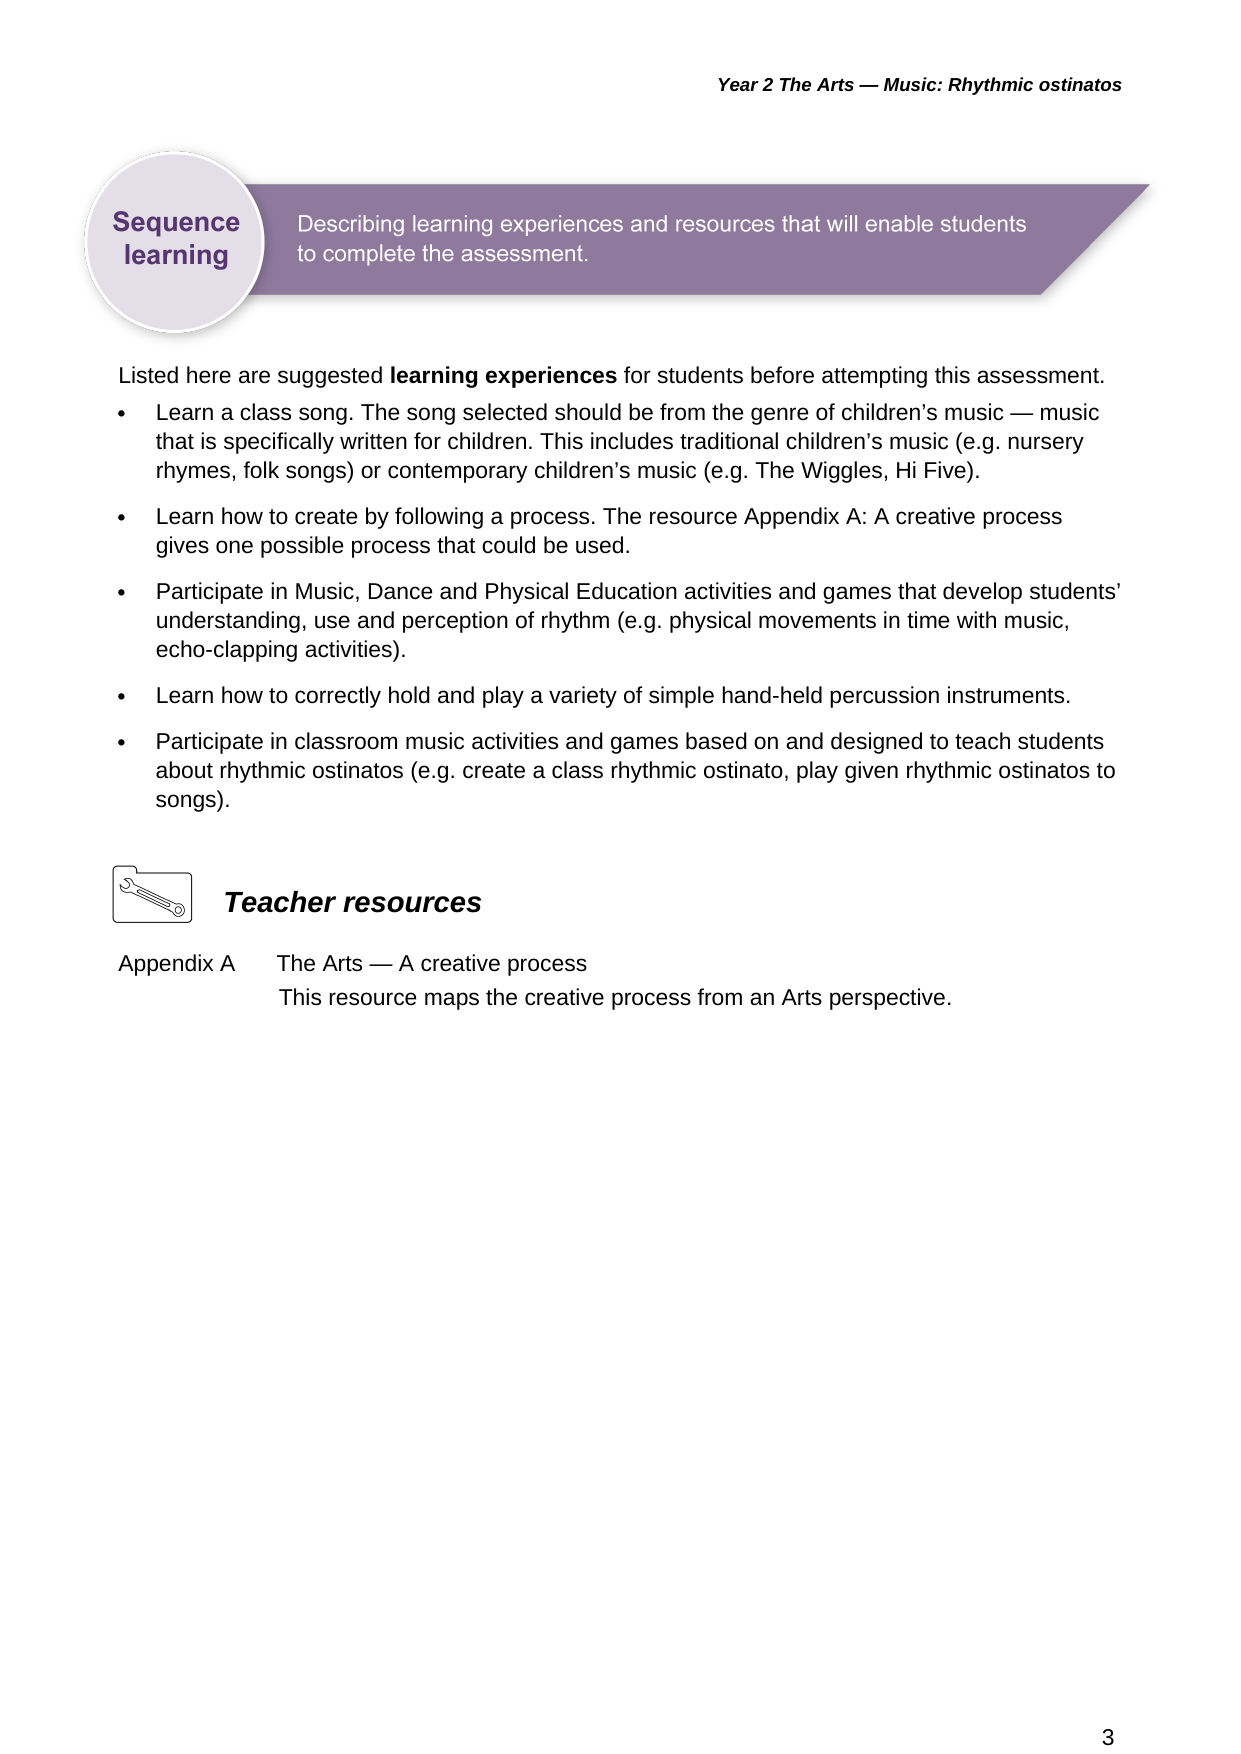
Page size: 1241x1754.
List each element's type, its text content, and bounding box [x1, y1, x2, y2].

text Learn a class song. The song selected should be from the genre of children’s music — music that is specifically written for children. This includes traditional children’s music (e.g. nursery rhymes, folk songs) or contemporary children’s music (e.g. The Wiggles, Hi Five). [118, 397, 1122, 484]
text Participate in classroom music activities and games based on and designed to teach students about rhythmic ostinatos (e.g. create a class rhythmic ostinato, play given rhythmic ostinatos to songs). [118, 726, 1122, 813]
text Appendix A The Arts — A creative process [118, 950, 1122, 976]
picture [107, 850, 197, 940]
text Learn how to create by following a process. The resource Appendix A: A creative process gives one possible process that could be used. [118, 501, 1122, 559]
text This resource maps the creative process from an Arts perspective. [118, 984, 1122, 1011]
text Listed here are suggested learning experiences for students before attempting this assessment. [118, 354, 1122, 388]
text Learn how to correctly hold and play a variety of simple hand-held percussion instruments. [118, 680, 1122, 709]
text Participate in Music, Dance and Physical Education activities and games that develop students’ understanding, use and perception of rhythm (e.g. physical movements in time with music, echo-clapping activities). [118, 576, 1122, 663]
table_header [107, 851, 212, 941]
picture [69, 137, 1171, 354]
table_header Teacher resources [212, 851, 1111, 941]
